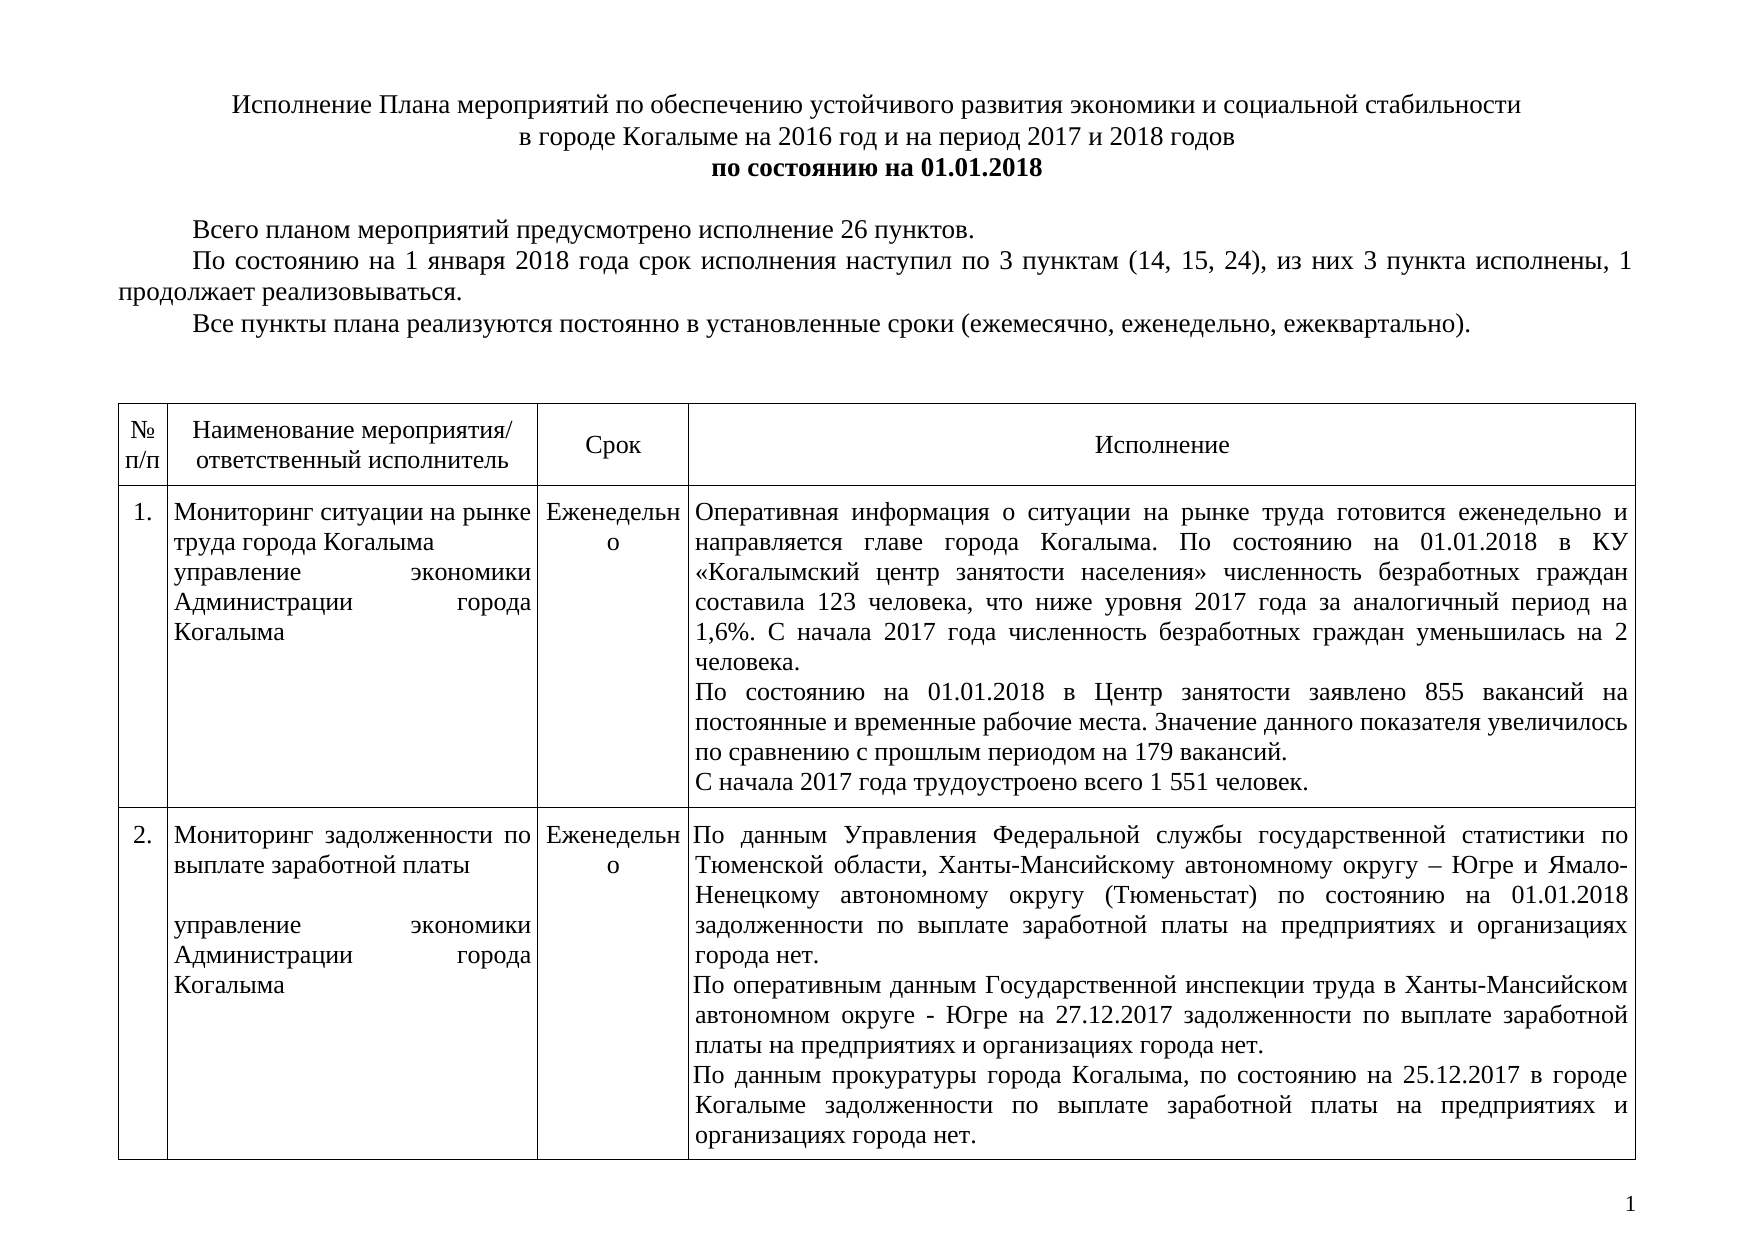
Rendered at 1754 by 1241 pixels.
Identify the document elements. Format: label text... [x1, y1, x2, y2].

text Все пункты плана реализуются постоянно в установленные сроки (ежемесячно, еженедельно, ежеквартально). [118, 307, 1636, 338]
text Исполнение Плана мероприятий по обеспечению устойчивого развития экономики и социальной стабильности [118, 89, 1636, 120]
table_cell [168, 808, 537, 1159]
table_cell 2. [119, 808, 167, 1159]
table_header Наименование мероприятия/ ответственный исполнитель [168, 404, 537, 485]
table_cell Еженедельно [538, 486, 688, 807]
table_cell 1. [119, 486, 167, 807]
table_header Исполнение [689, 404, 1635, 485]
text по состоянию на 01.01.2018 [118, 151, 1636, 182]
table_cell Мониторинг ситуации на рынке труда города Когалыма управление экономики Администрации города Когалыма [168, 486, 537, 807]
table_header № п/п [119, 404, 167, 485]
text Всего планом мероприятий предусмотрено исполнение 26 пунктов. [118, 213, 1636, 244]
table_cell Оперативная информация о ситуации на рынке труда готовится еженедельно и направляется главе города Когалыма. По состоянию на 01.01.2018 в КУ «Когалымский центр занятости населения» численность безработных граждан составила 123 человека, что ниже уровня 2017 года за аналогичный период на 1,6%. С начала 2017 года численность безработных граждан уменьшилась на 2 человека. По состоянию на 01.01.2018 в Центр занятости заявлено 855 вакансий на постоянные и временные рабочие места. Значение данного показателя увеличилось по сравнению с прошлым периодом на 179 вакансий. С начала 2017 года трудоустроено всего 1 551 человек. [689, 486, 1635, 807]
table_header Срок [538, 404, 688, 485]
table_cell Еженедельно [538, 808, 688, 1159]
text По состоянию на 1 января 2018 года срок исполнения наступил по 3 пунктам (14, 15, 24), из них 3 пункта исполнены, 1 продолжает реализовываться. [118, 244, 1636, 307]
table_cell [689, 808, 1635, 1159]
text в городе Когалыме на 2016 год и на период 2017 и 2018 годов [118, 120, 1636, 151]
